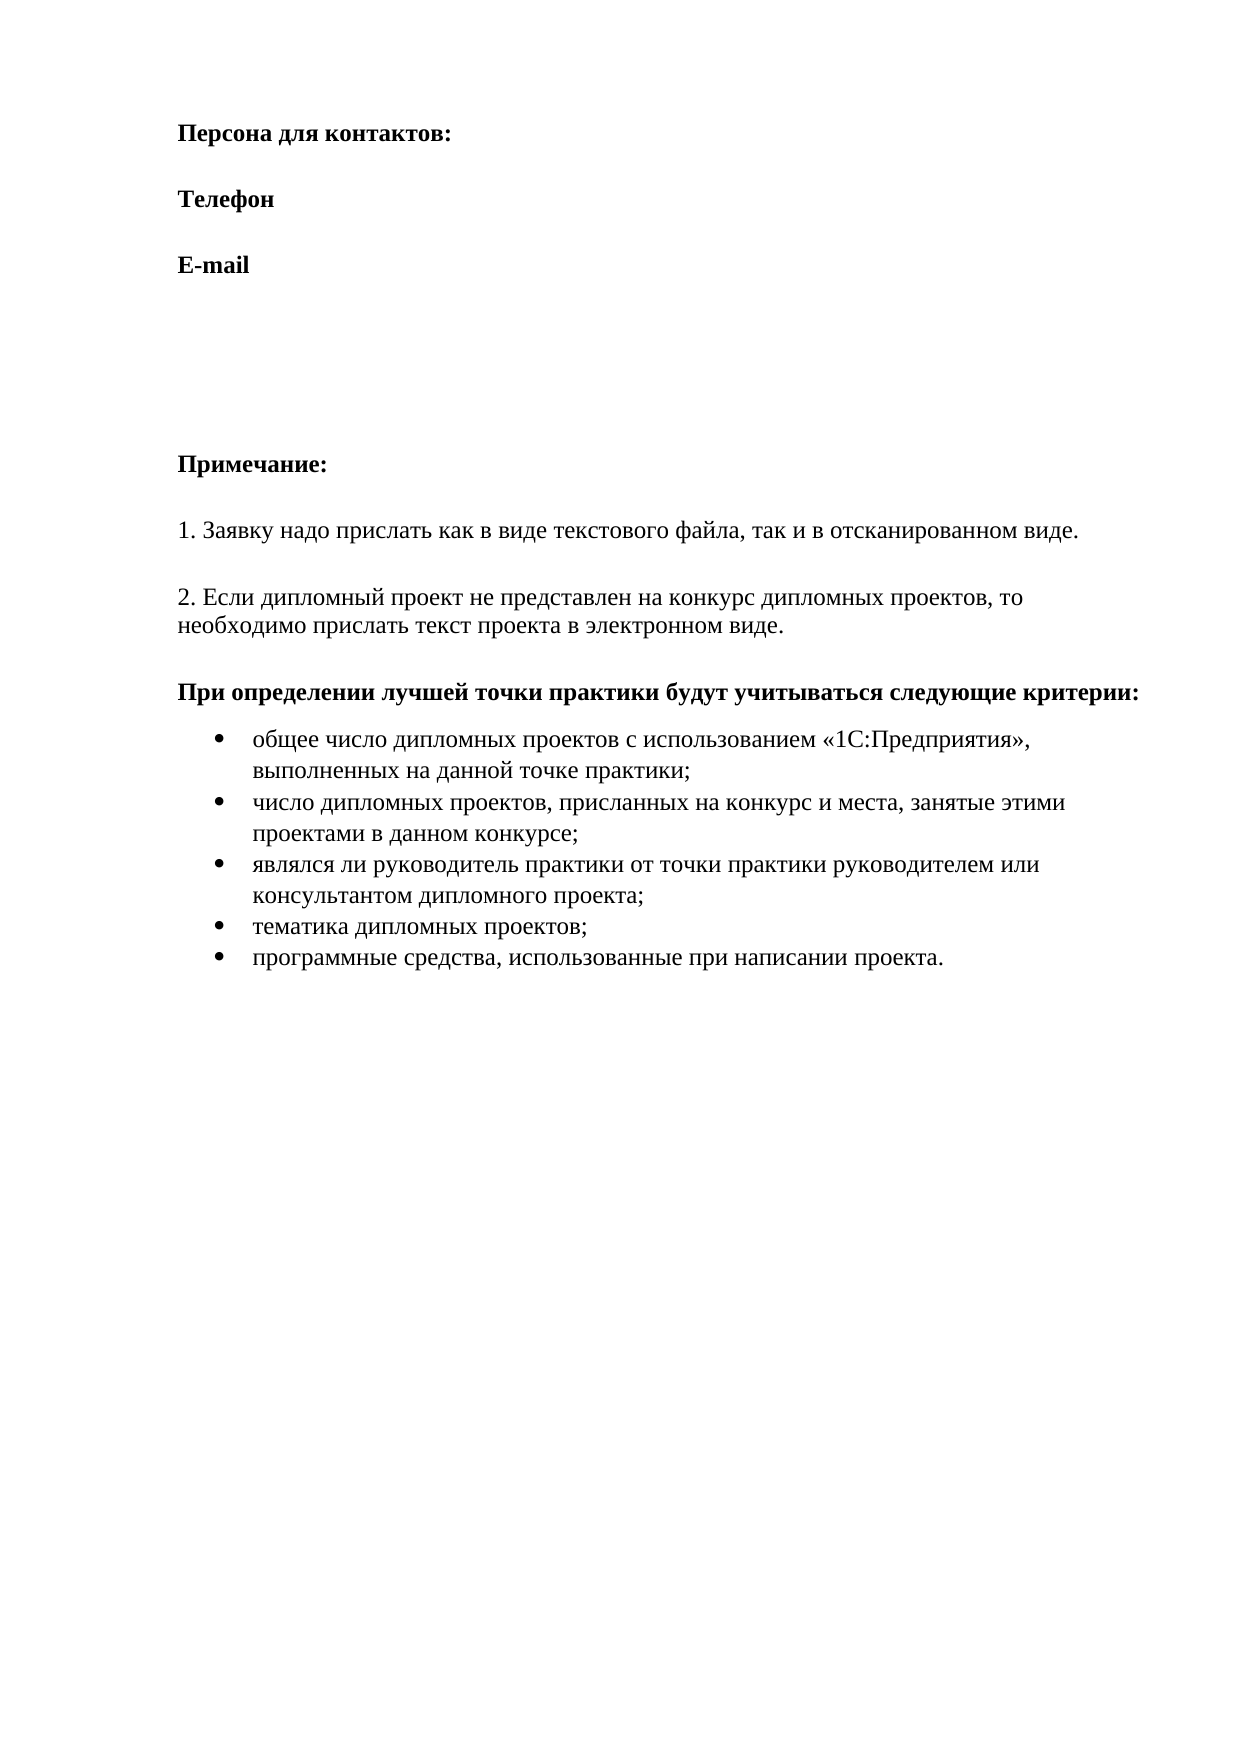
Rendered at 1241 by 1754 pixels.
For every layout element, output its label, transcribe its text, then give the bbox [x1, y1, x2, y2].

text Персона для контактов: [177, 118, 1152, 147]
text 2. Если дипломный проект не представлен на конкурс дипломных проектов, то необходимо прислать текст проекта в электронном виде. [177, 582, 1152, 639]
list число дипломных проектов, присланных на конкурс и места, занятые этими проектами в данном конкурсе; [215, 787, 1152, 846]
text E-mail [177, 251, 1152, 279]
text 1. Заявку надо прислать как в виде текстового файла, так и в отсканированном виде. [177, 516, 1152, 544]
text Примечание: [177, 449, 1152, 478]
text Телефон [177, 184, 1152, 213]
list общее число дипломных проектов с использованием «1С:Предприятия», выполненных на данной точке практики; [215, 724, 1152, 784]
list тематика дипломных проектов; [215, 911, 1152, 939]
list являлся ли руководитель практики от точки практики руководителем или консультантом дипломного проекта; [215, 849, 1152, 908]
list программные средства, использованные при написании проекта. [215, 942, 1152, 971]
text При определении лучшей точки практики будут учитываться следующие критерии: [177, 677, 1152, 706]
